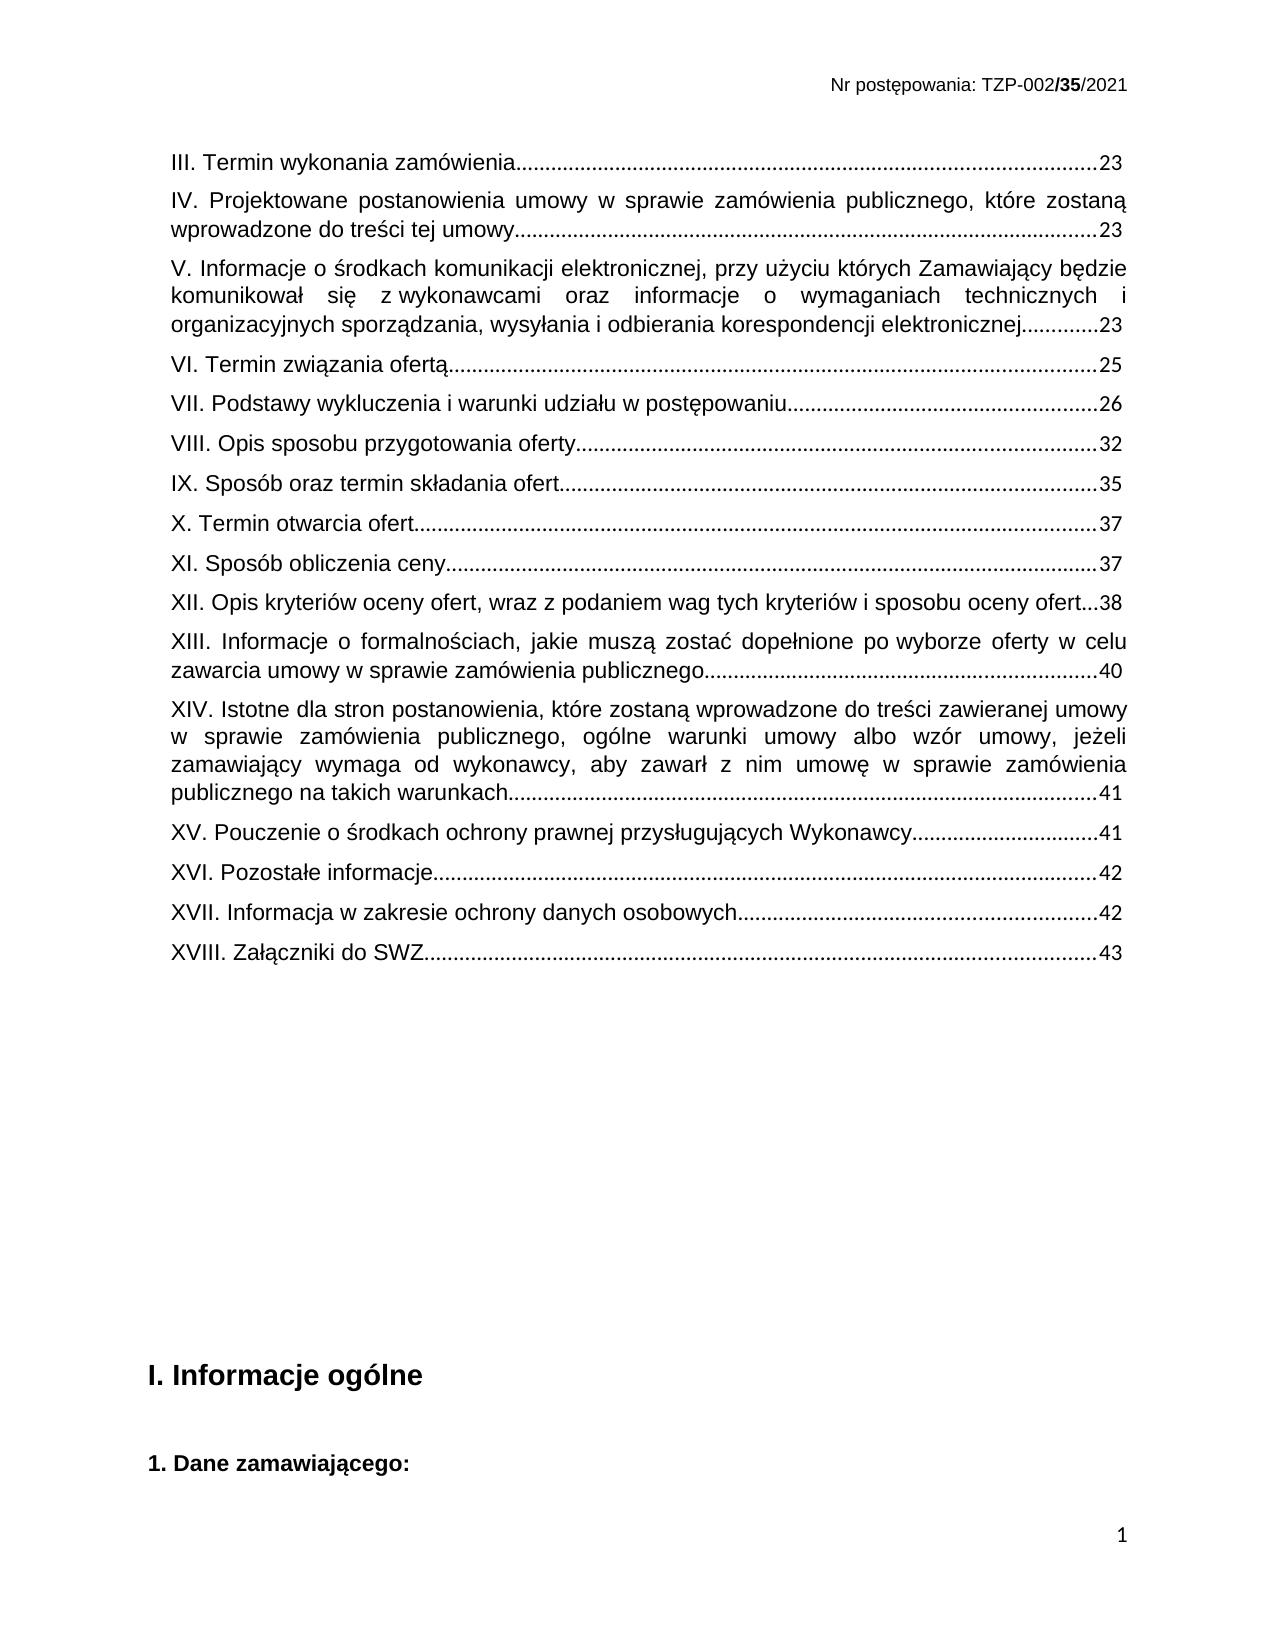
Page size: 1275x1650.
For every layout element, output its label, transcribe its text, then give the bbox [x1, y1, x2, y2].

text XI. Sposób obliczenia ceny 37 [171, 549, 1127, 577]
text 1. Dane zamawiającego: [148, 1450, 1127, 1476]
text X. Termin otwarcia ofert 37 [171, 509, 1127, 537]
text VII. Podstawy wykluczenia i warunki udziału w postępowaniu 26 [171, 389, 1127, 418]
text III. Termin wykonania zamówienia 23 [171, 148, 1127, 176]
text XIII. Informacje o formalnościach, jakie muszą zostać dopełnione po wyborze oferty w celu zawarcia umowy w sprawie zamówienia publicznego 40 [171, 628, 1127, 684]
text XII. Opis kryteriów oceny ofert, wraz z podaniem wag tych kryteriów i sposobu oceny ofert 38 [171, 588, 1127, 617]
text VIII. Opis sposobu przygotowania oferty 32 [171, 429, 1127, 457]
text XVIII. Załączniki do SWZ 43 [171, 938, 1127, 966]
text VI. Termin związania ofertą 25 [171, 350, 1127, 378]
subtitle I. Informacje ogólne [148, 1358, 1127, 1392]
text V. Informacje o środkach komunikacji elektronicznej, przy użyciu których Zamawiający będzie komunikował się z wykonawcami oraz informacje o wymaganiach technicznych i organizacyjnych sporządzania, wysyłania i odbierania korespondencji elektronicznej 23 [171, 255, 1127, 338]
text XVI. Pozostałe informacje 42 [171, 858, 1127, 886]
text XVII. Informacja w zakresie ochrony danych osobowych 42 [171, 898, 1127, 926]
text XIV. Istotne dla stron postanowienia, które zostaną wprowadzone do treści zawieranej umowy w sprawie zamówienia publicznego, ogólne warunki umowy albo wzór umowy, jeżeli zamawiający wymaga od wykonawcy, aby zawarł z nim umowę w sprawie zamówienia publicznego na takich warunkach 41 [171, 696, 1127, 807]
text IX. Sposób oraz termin składania ofert 35 [171, 469, 1127, 497]
text XV. Pouczenie o środkach ochrony prawnej przysługujących Wykonawcy 41 [171, 818, 1127, 846]
text IV. Projektowane postanowienia umowy w sprawie zamówienia publicznego, które zostaną wprowadzone do treści tej umowy 23 [171, 187, 1127, 243]
